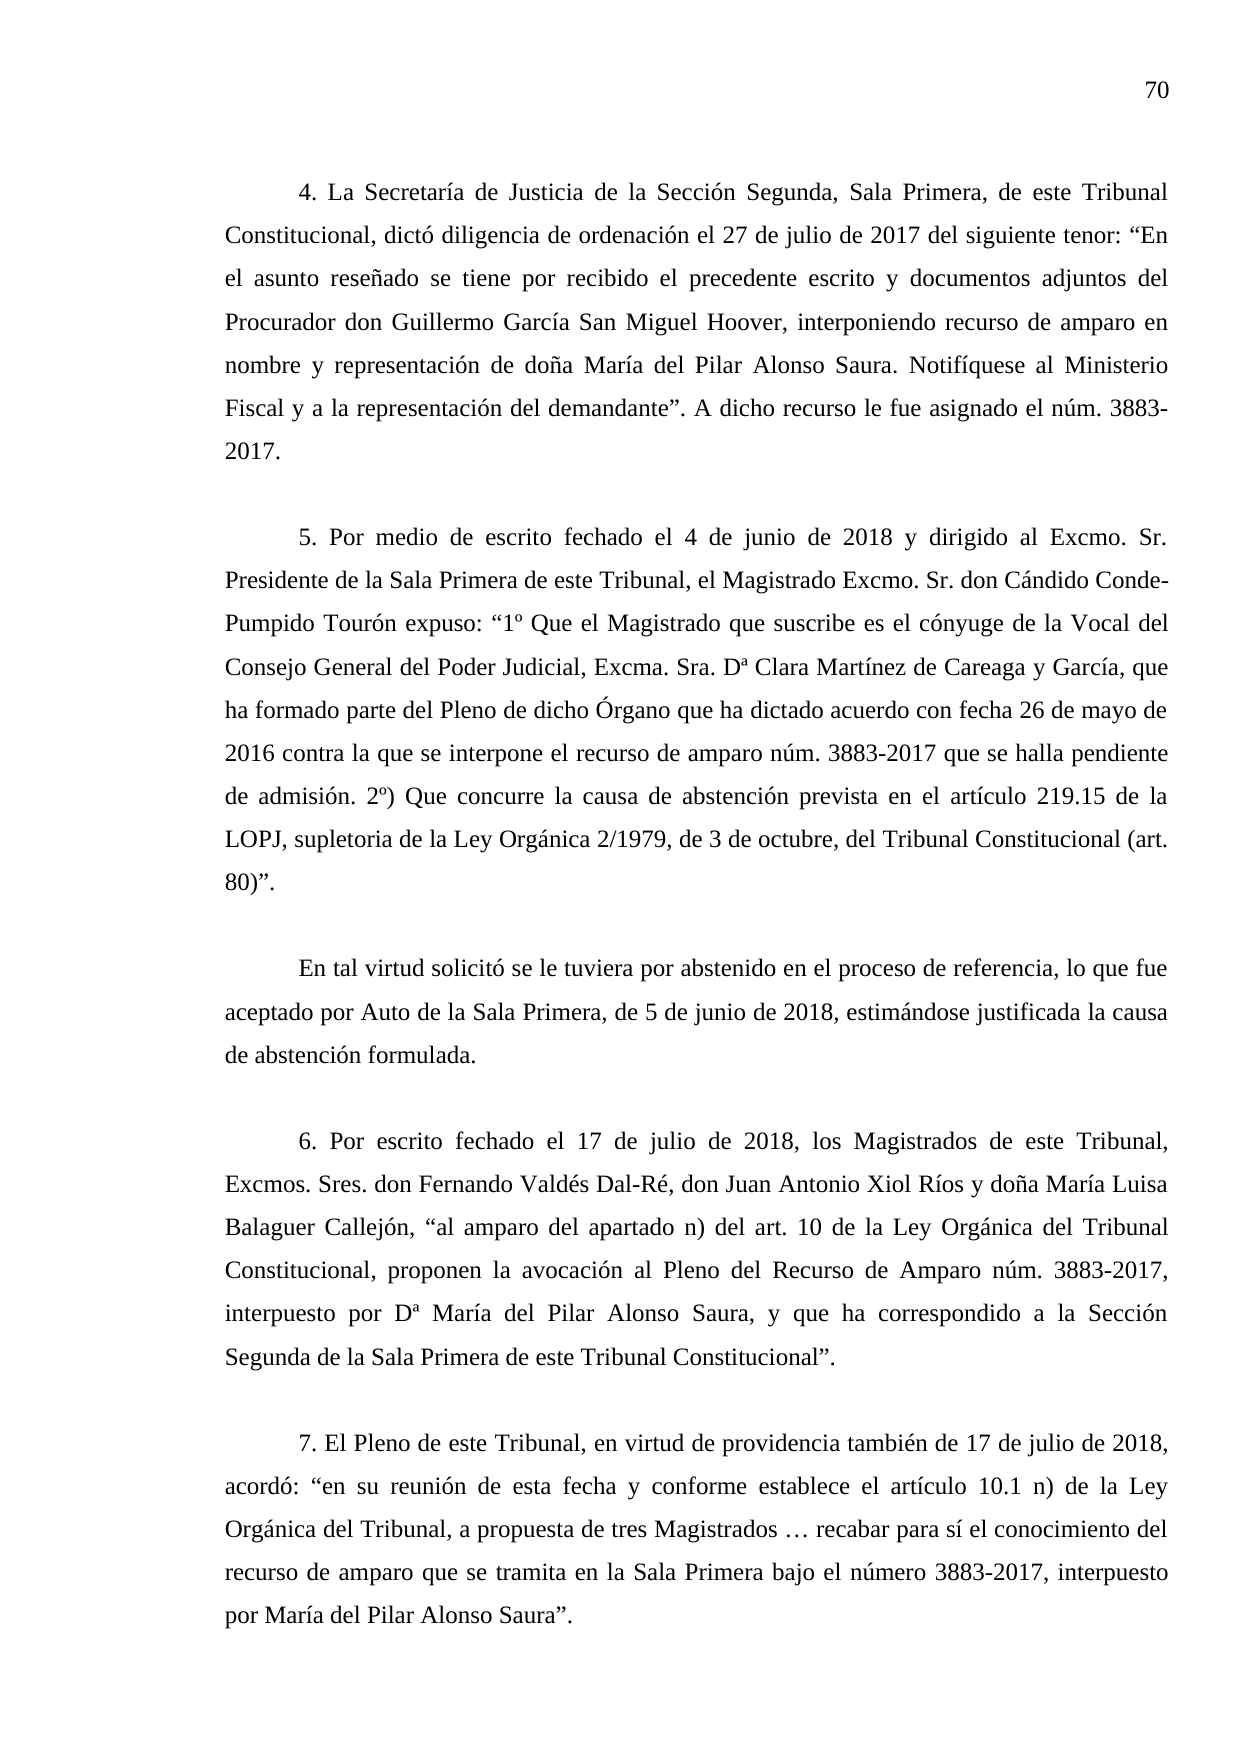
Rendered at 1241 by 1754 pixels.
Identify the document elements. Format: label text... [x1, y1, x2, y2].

text 4. La Secretaría de Justicia de la Sección Segunda, Sala Primera, de este Tribunal Constitucional, dictó diligencia de ordenación el 27 de julio de 2017 del siguiente tenor: “En el asunto reseñado se tiene por recibido el precedente escrito y documentos adjuntos del Procurador don Guillermo García San Miguel Hoover, interponiendo recurso de amparo en nombre y representación de doña María del Pilar Alonso Saura. Notifíquese al Ministerio Fiscal y a la representación del demandante”. A dicho recurso le fue asignado el núm. 3883-2017. [224, 177, 1169, 465]
text 6. Por escrito fechado el 17 de julio de 2018, los Magistrados de este Tribunal, Excmos. Sres. don Fernando Valdés Dal-Ré, don Juan Antonio Xiol Ríos y doña María Luisa Balaguer Callejón, “al amparo del apartado n) del art. 10 de la Ley Orgánica del Tribunal Constitucional, proponen la avocación al Pleno del Recurso de Amparo núm. 3883-2017, interpuesto por Dª María del Pilar Alonso Saura, y que ha correspondido a la Sección Segunda de la Sala Primera de este Tribunal Constitucional”. [224, 1126, 1169, 1370]
text 7. El Pleno de este Tribunal, en virtud de providencia también de 17 de julio de 2018, acordó: “en su reunión de esta fecha y conforme establece el artículo 10.1 n) de la Ley Orgánica del Tribunal, a propuesta de tres Magistrados … recabar para sí el conocimiento del recurso de amparo que se tramita en la Sala Primera bajo el número 3883-2017, interpuesto por María del Pilar Alonso Saura”. [224, 1428, 1169, 1629]
text En tal virtud solicitó se le tuviera por abstenido en el proceso de referencia, lo que fue aceptado por Auto de la Sala Primera, de 5 de junio de 2018, estimándose justificada la causa de abstención formulada. [224, 953, 1169, 1068]
text 5. Por medio de escrito fechado el 4 de junio de 2018 y dirigido al Excmo. Sr. Presidente de la Sala Primera de este Tribunal, el Magistrado Excmo. Sr. don Cándido Conde-Pumpido Tourón expuso: “1º Que el Magistrado que suscribe es el cónyuge de la Vocal del Consejo General del Poder Judicial, Excma. Sra. Dª Clara Martínez de Careaga y García, que ha formado parte del Pleno de dicho Órgano que ha dictado acuerdo con fecha 26 de mayo de 2016 contra la que se interpone el recurso de amparo núm. 3883-2017 que se halla pendiente de admisión. 2º) Que concurre la causa de abstención prevista en el artículo 219.15 de la LOPJ, supletoria de la Ley Orgánica 2/1979, de 3 de octubre, del Tribunal Constitucional (art. 80)”. [224, 522, 1169, 896]
